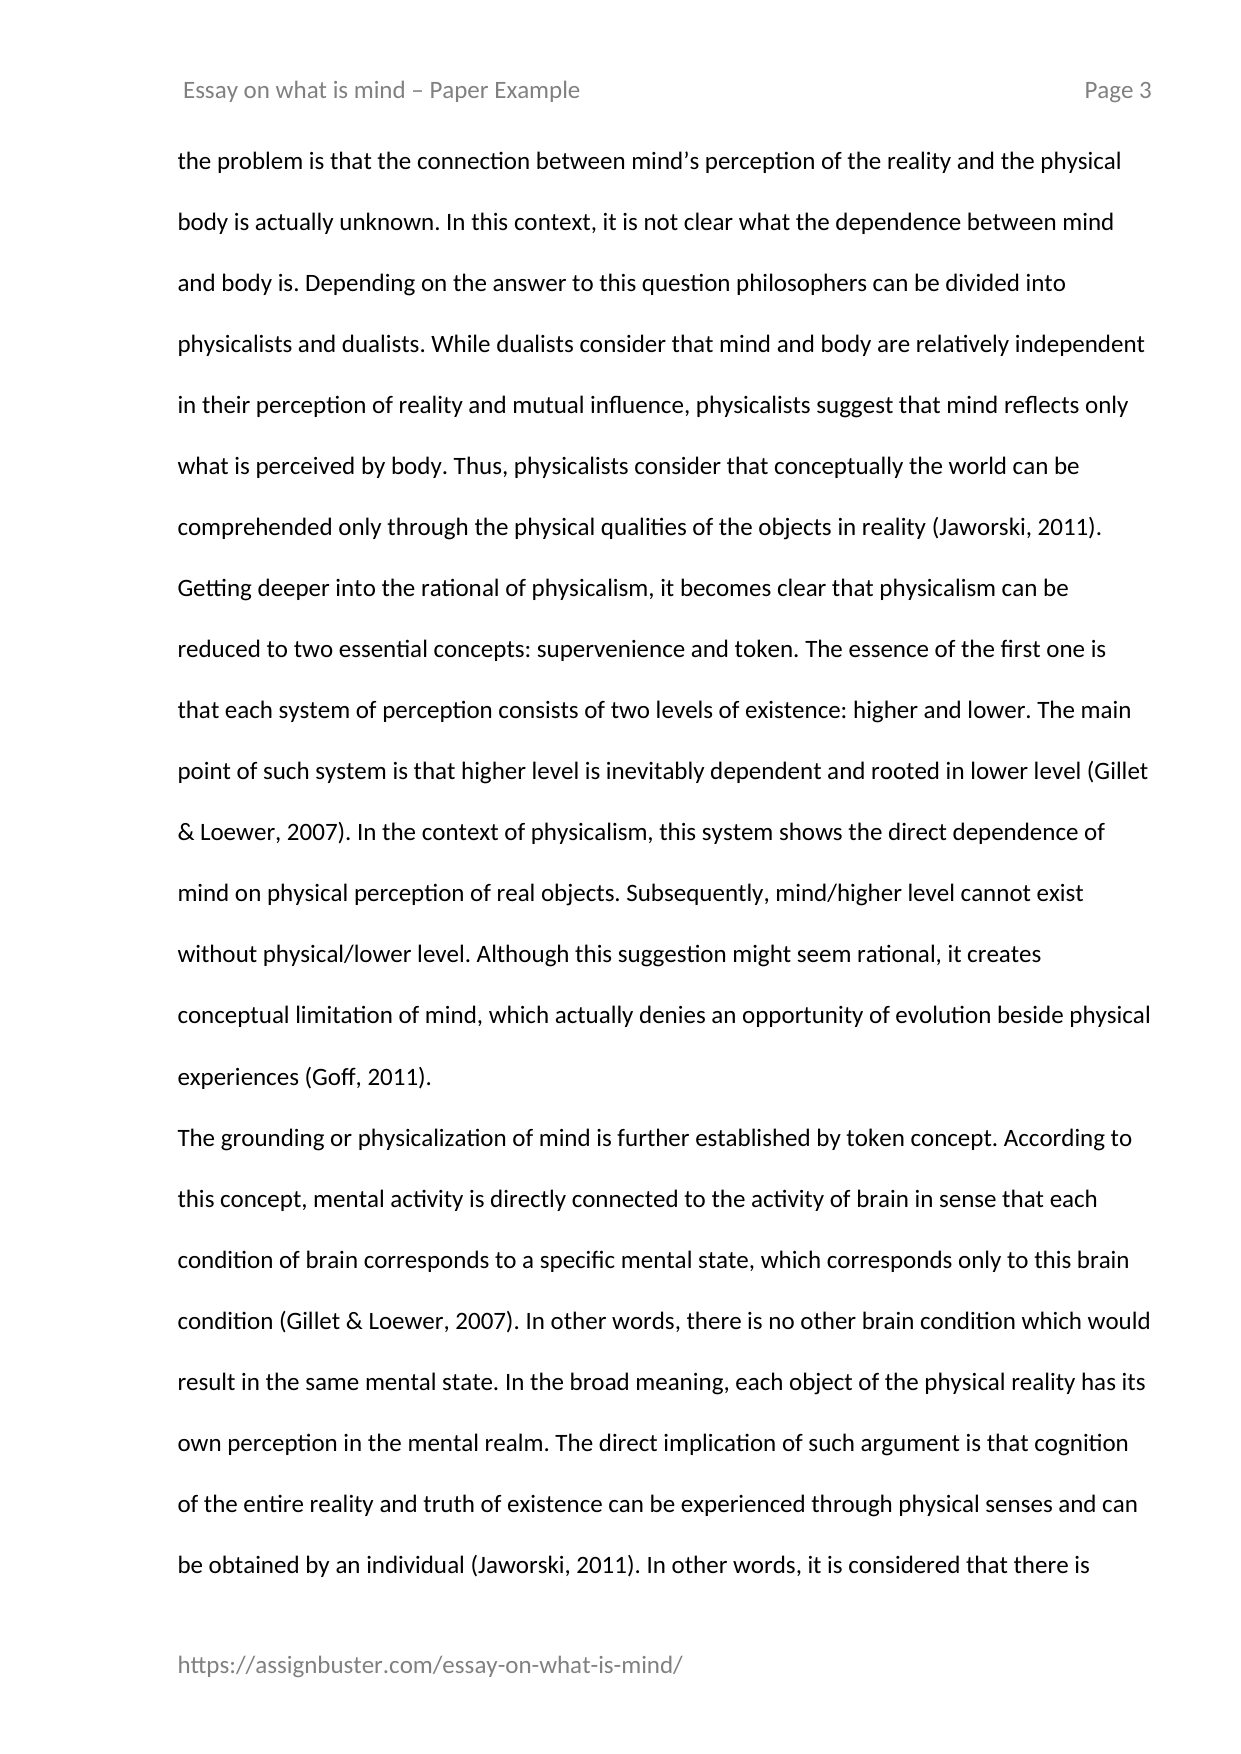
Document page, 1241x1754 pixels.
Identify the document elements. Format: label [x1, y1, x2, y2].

text [177, 145, 1152, 1579]
